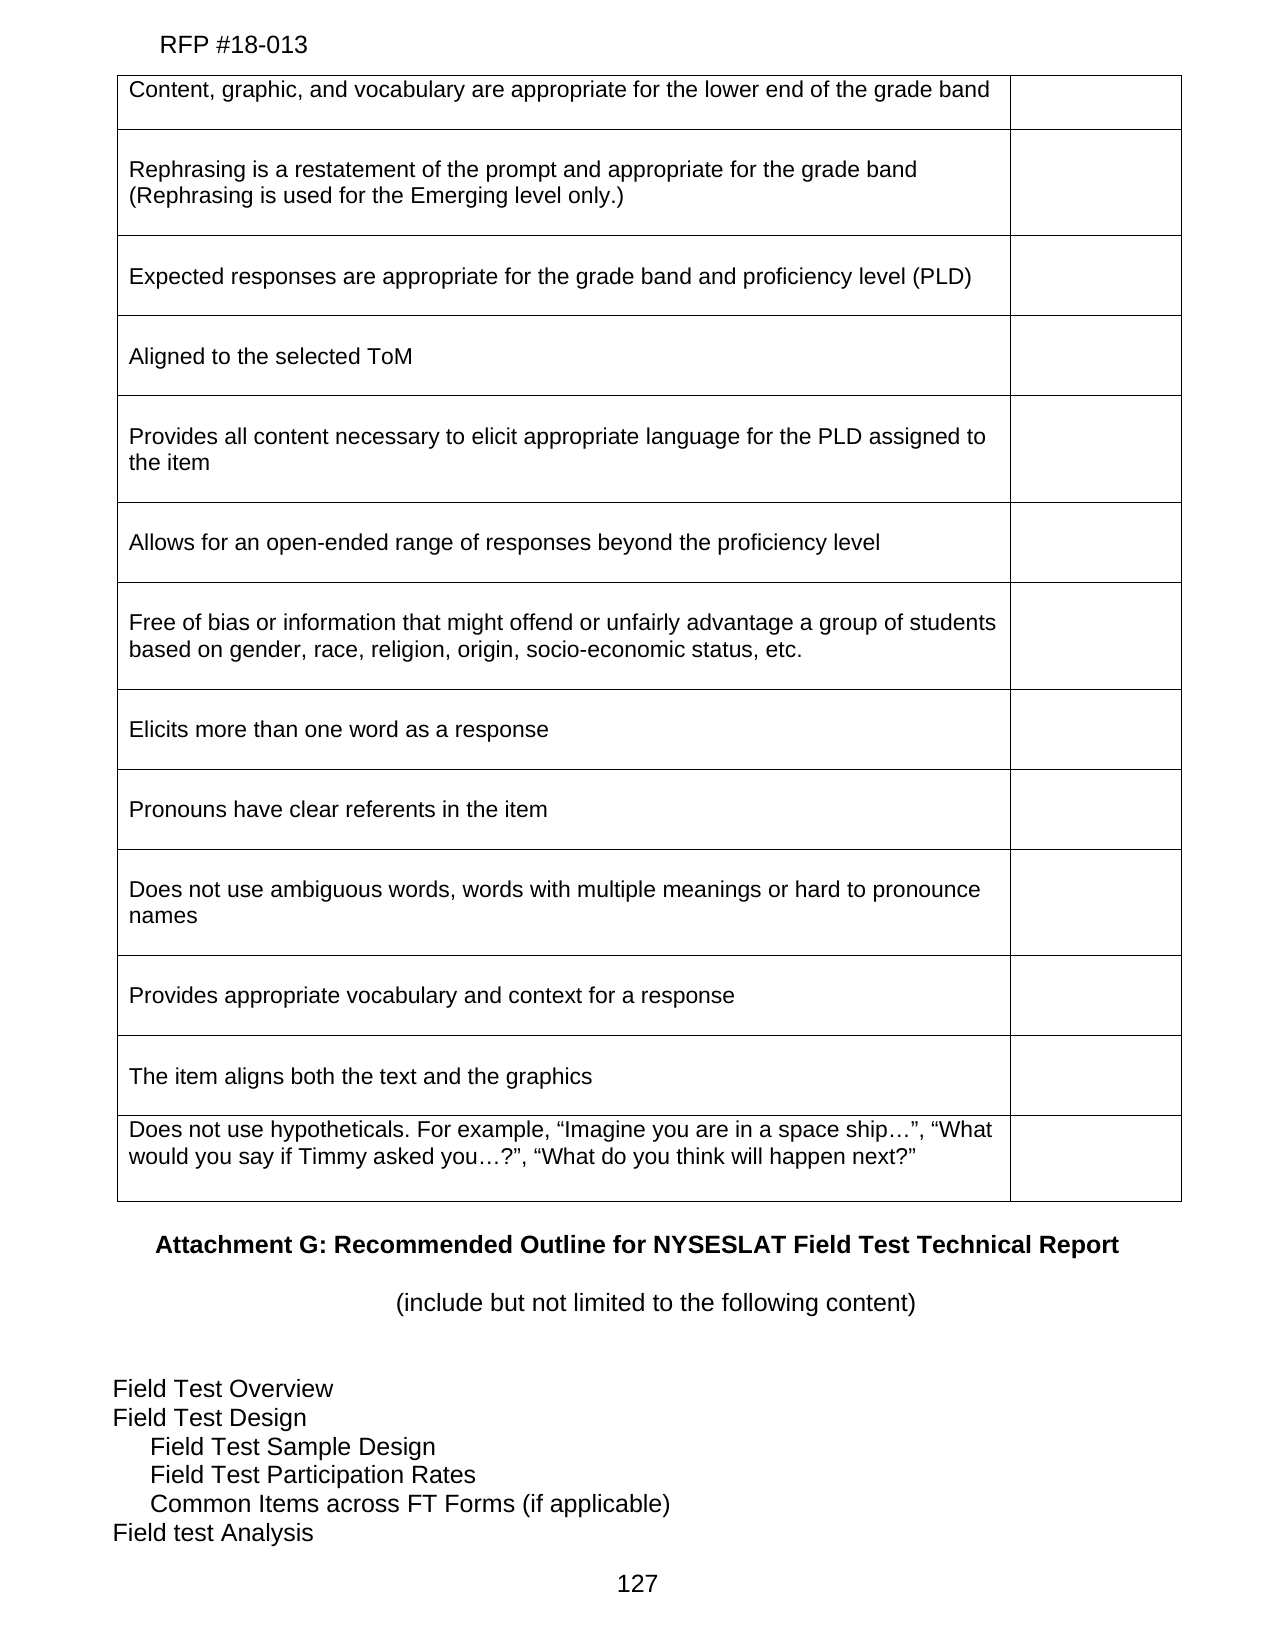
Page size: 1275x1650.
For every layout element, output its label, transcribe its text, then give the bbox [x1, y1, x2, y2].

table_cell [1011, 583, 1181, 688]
text (include but not limited to the following content) [112, 1288, 1200, 1317]
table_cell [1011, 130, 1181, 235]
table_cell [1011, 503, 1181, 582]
text Field test Analysis [112, 1518, 1200, 1547]
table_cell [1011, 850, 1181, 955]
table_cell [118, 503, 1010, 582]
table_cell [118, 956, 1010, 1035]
text Field Test Design [112, 1403, 1200, 1432]
text Field Test Participation Rates [112, 1460, 1200, 1489]
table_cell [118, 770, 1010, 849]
text Field Test Overview [112, 1374, 1200, 1403]
subtitle Attachment G: Recommended Outline for NYSESLAT Field Test Technical Report [75, 1230, 1200, 1259]
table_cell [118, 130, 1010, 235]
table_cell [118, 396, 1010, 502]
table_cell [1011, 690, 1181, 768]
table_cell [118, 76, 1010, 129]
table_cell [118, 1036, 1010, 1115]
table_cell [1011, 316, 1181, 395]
text Common Items across FT Forms (if applicable) [112, 1489, 1200, 1518]
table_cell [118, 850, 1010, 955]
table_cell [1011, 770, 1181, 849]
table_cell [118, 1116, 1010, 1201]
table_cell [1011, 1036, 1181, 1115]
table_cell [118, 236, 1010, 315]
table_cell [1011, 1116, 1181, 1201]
text Field Test Sample Design [112, 1432, 1200, 1460]
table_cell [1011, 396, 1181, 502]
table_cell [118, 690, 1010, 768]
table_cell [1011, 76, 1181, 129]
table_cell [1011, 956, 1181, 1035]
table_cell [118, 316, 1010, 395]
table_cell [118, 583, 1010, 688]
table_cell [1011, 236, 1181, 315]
